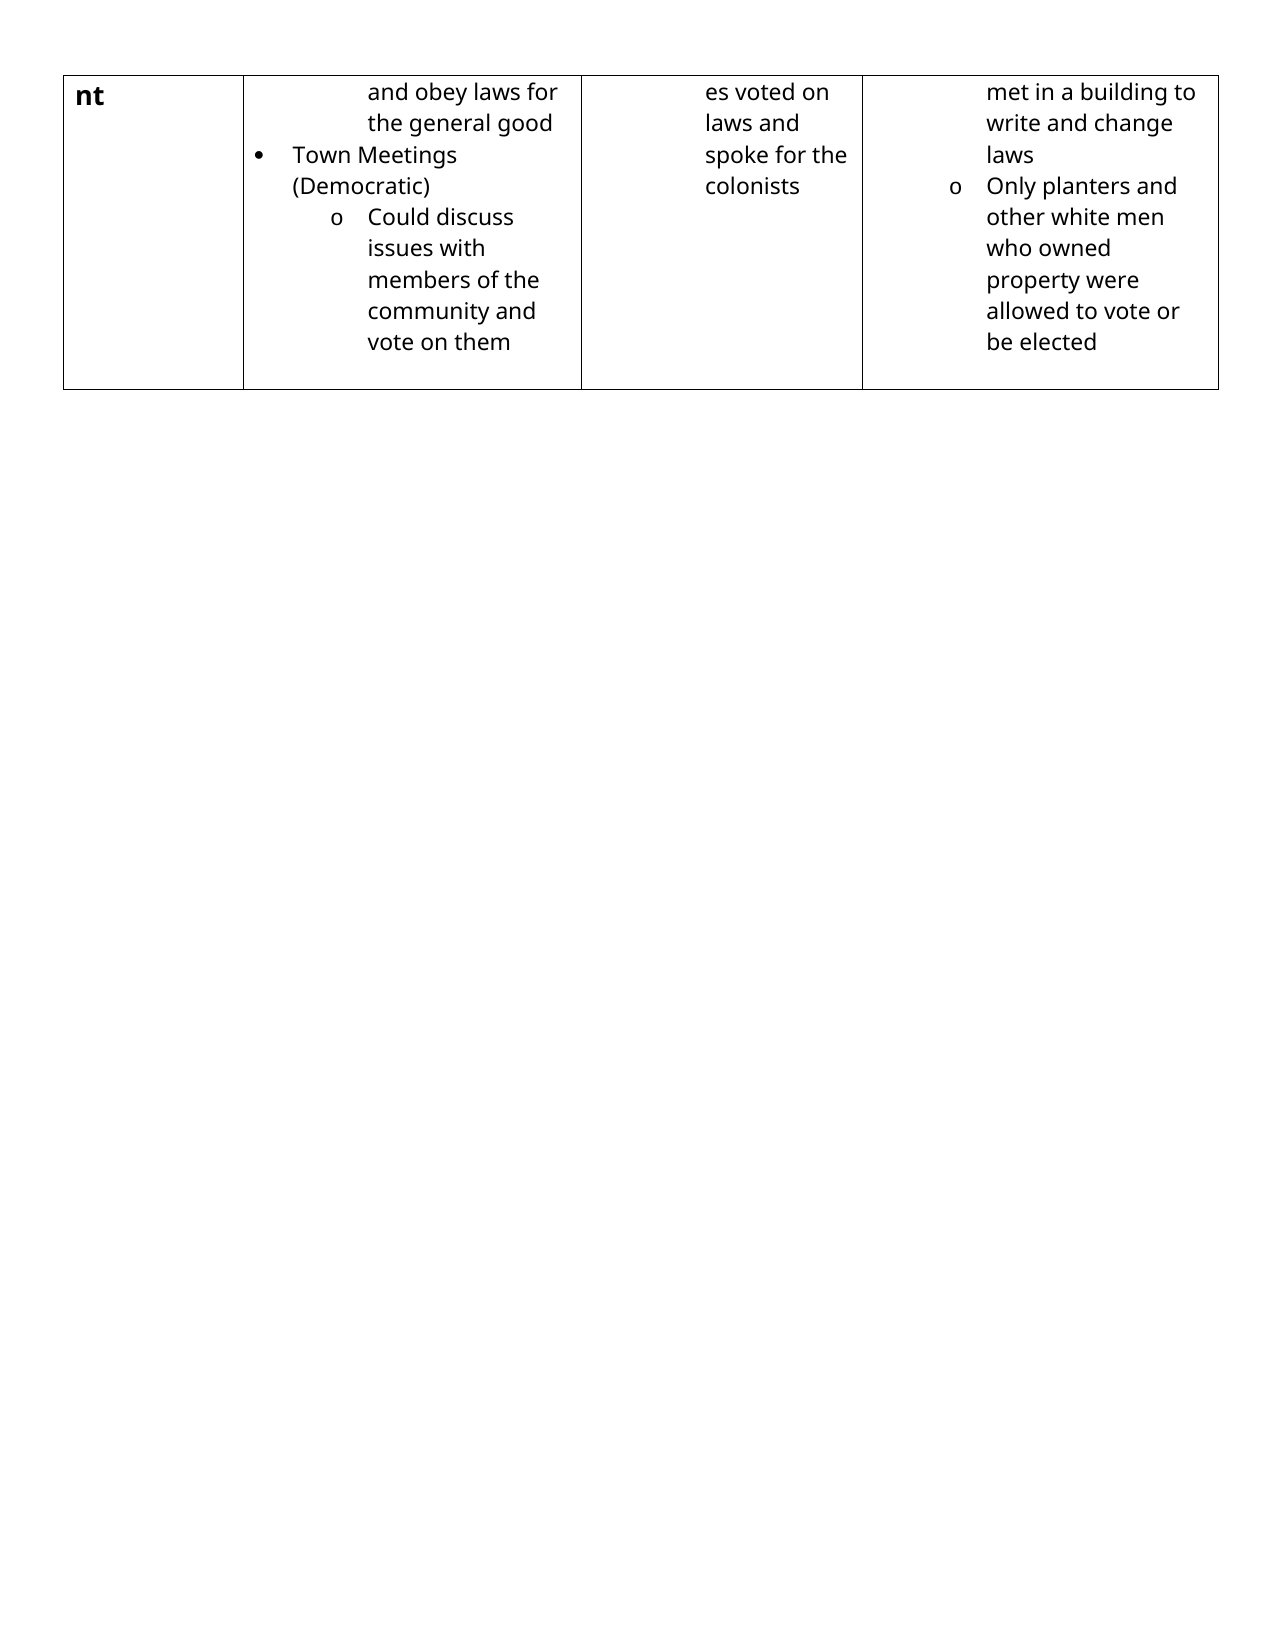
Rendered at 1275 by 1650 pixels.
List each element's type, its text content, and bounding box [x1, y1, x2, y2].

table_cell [863, 76, 1218, 389]
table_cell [244, 76, 581, 389]
table_cell Forms of Government [64, 76, 243, 389]
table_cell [582, 76, 862, 389]
